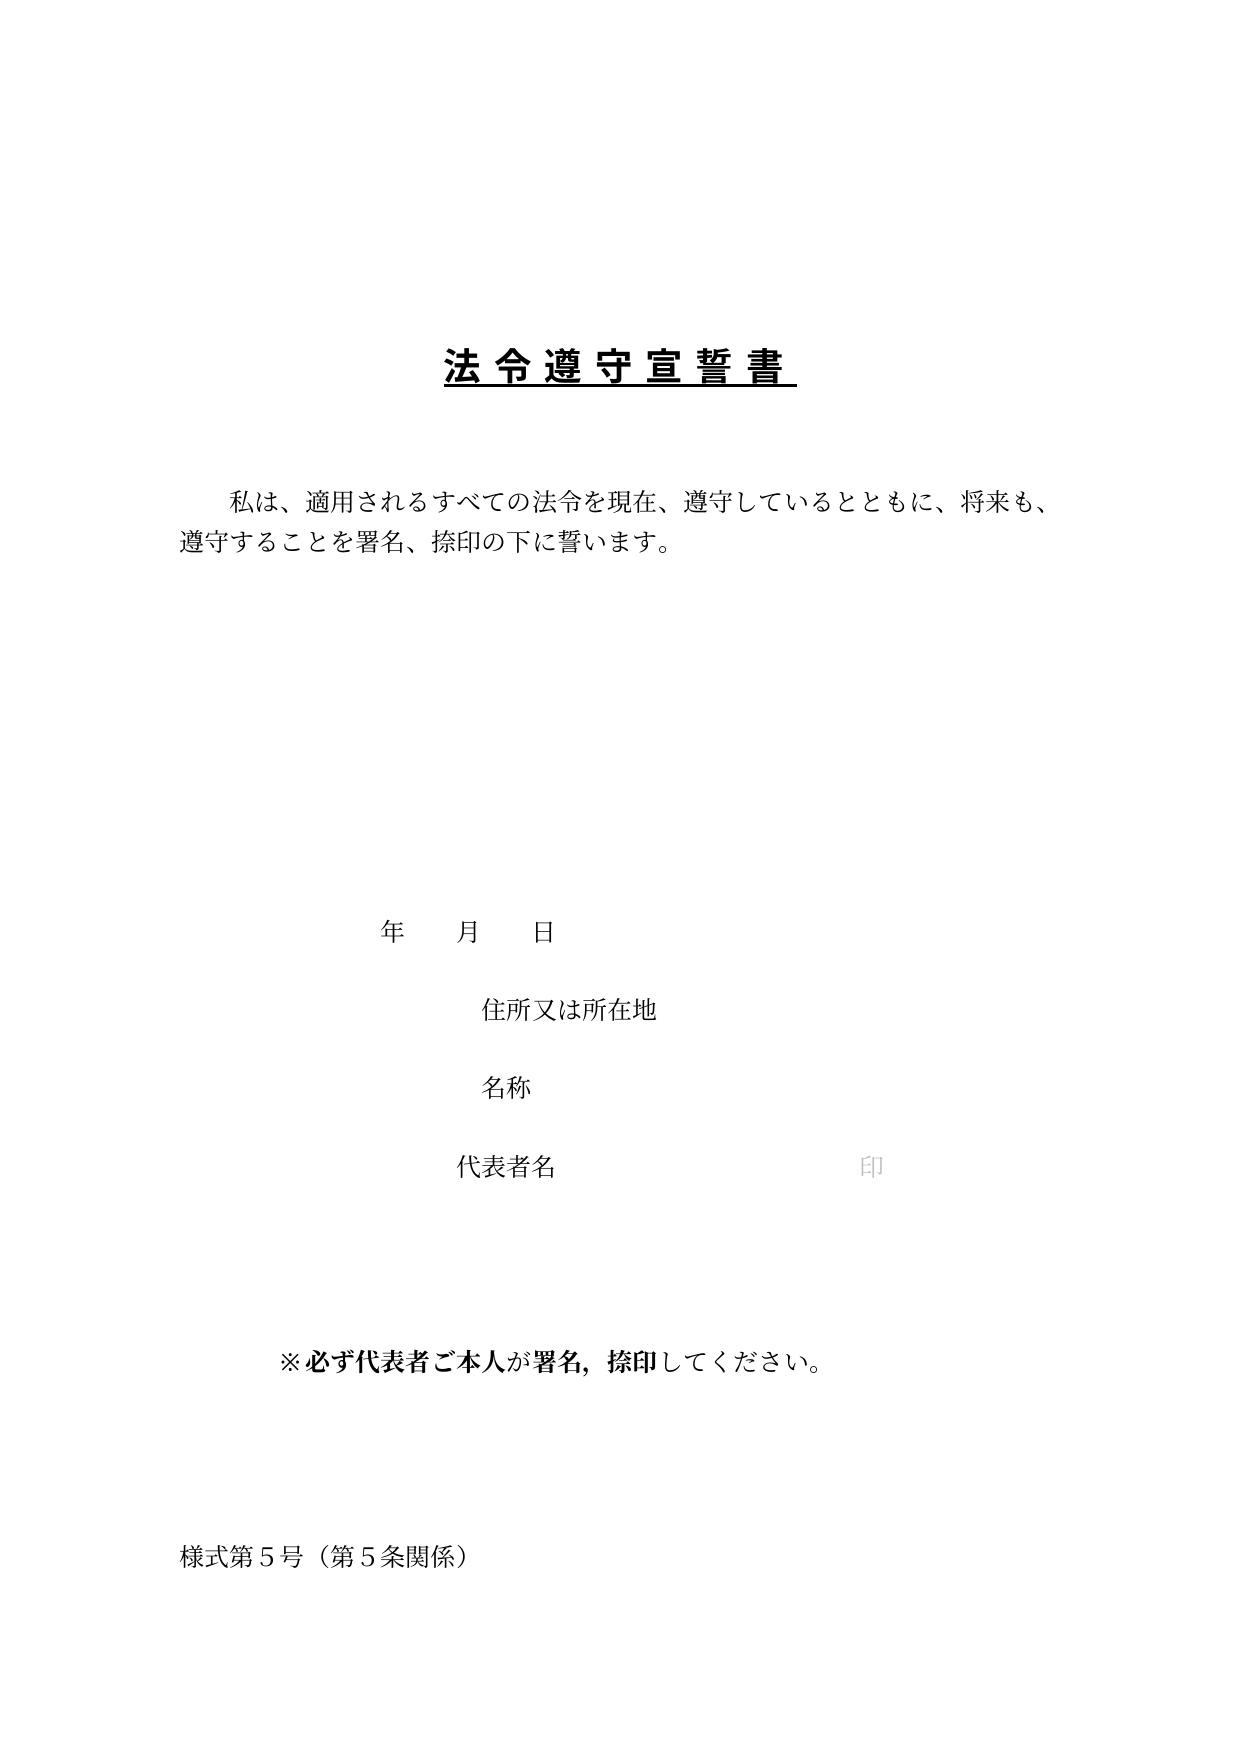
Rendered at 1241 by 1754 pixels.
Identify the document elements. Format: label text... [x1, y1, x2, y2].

text 住所又は所在地 [179, 989, 1061, 1028]
text 代表者名 印 [179, 1146, 1061, 1185]
text 年 月 日 [179, 911, 1061, 950]
text ※必ず代表者ご本人が署名，捺印してください。 [179, 1341, 1072, 1380]
text 法令遵守宣誓書 [179, 325, 1061, 403]
text 私は、適用されるすべての法令を現在、遵守しているとともに、将来も、遵守することを署名、捺印の下に誓います。 [179, 482, 1061, 560]
text 様式第５号（第５条関係） [179, 1536, 1061, 1575]
text 名称 [179, 1067, 1061, 1107]
